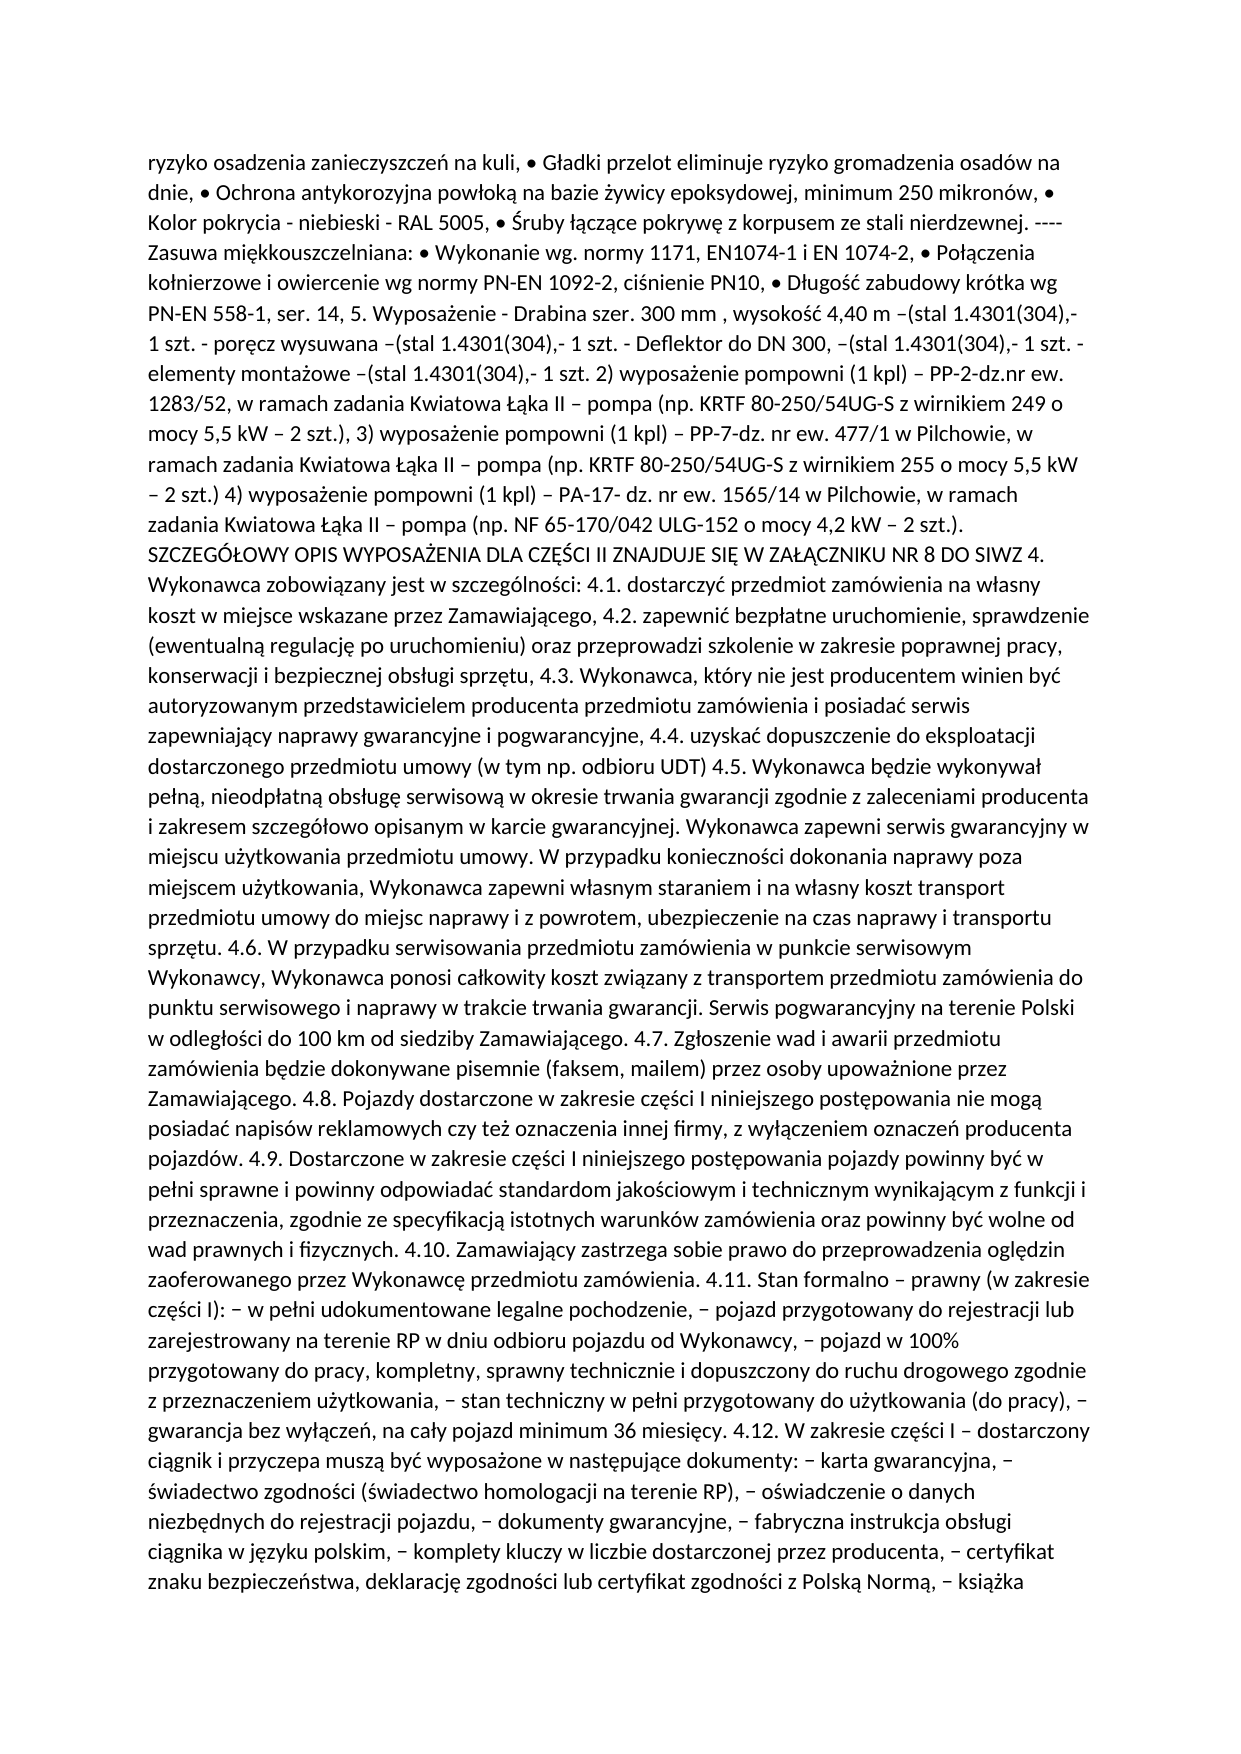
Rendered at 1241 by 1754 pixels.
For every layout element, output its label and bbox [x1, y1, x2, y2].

text [148, 148, 1093, 1595]
